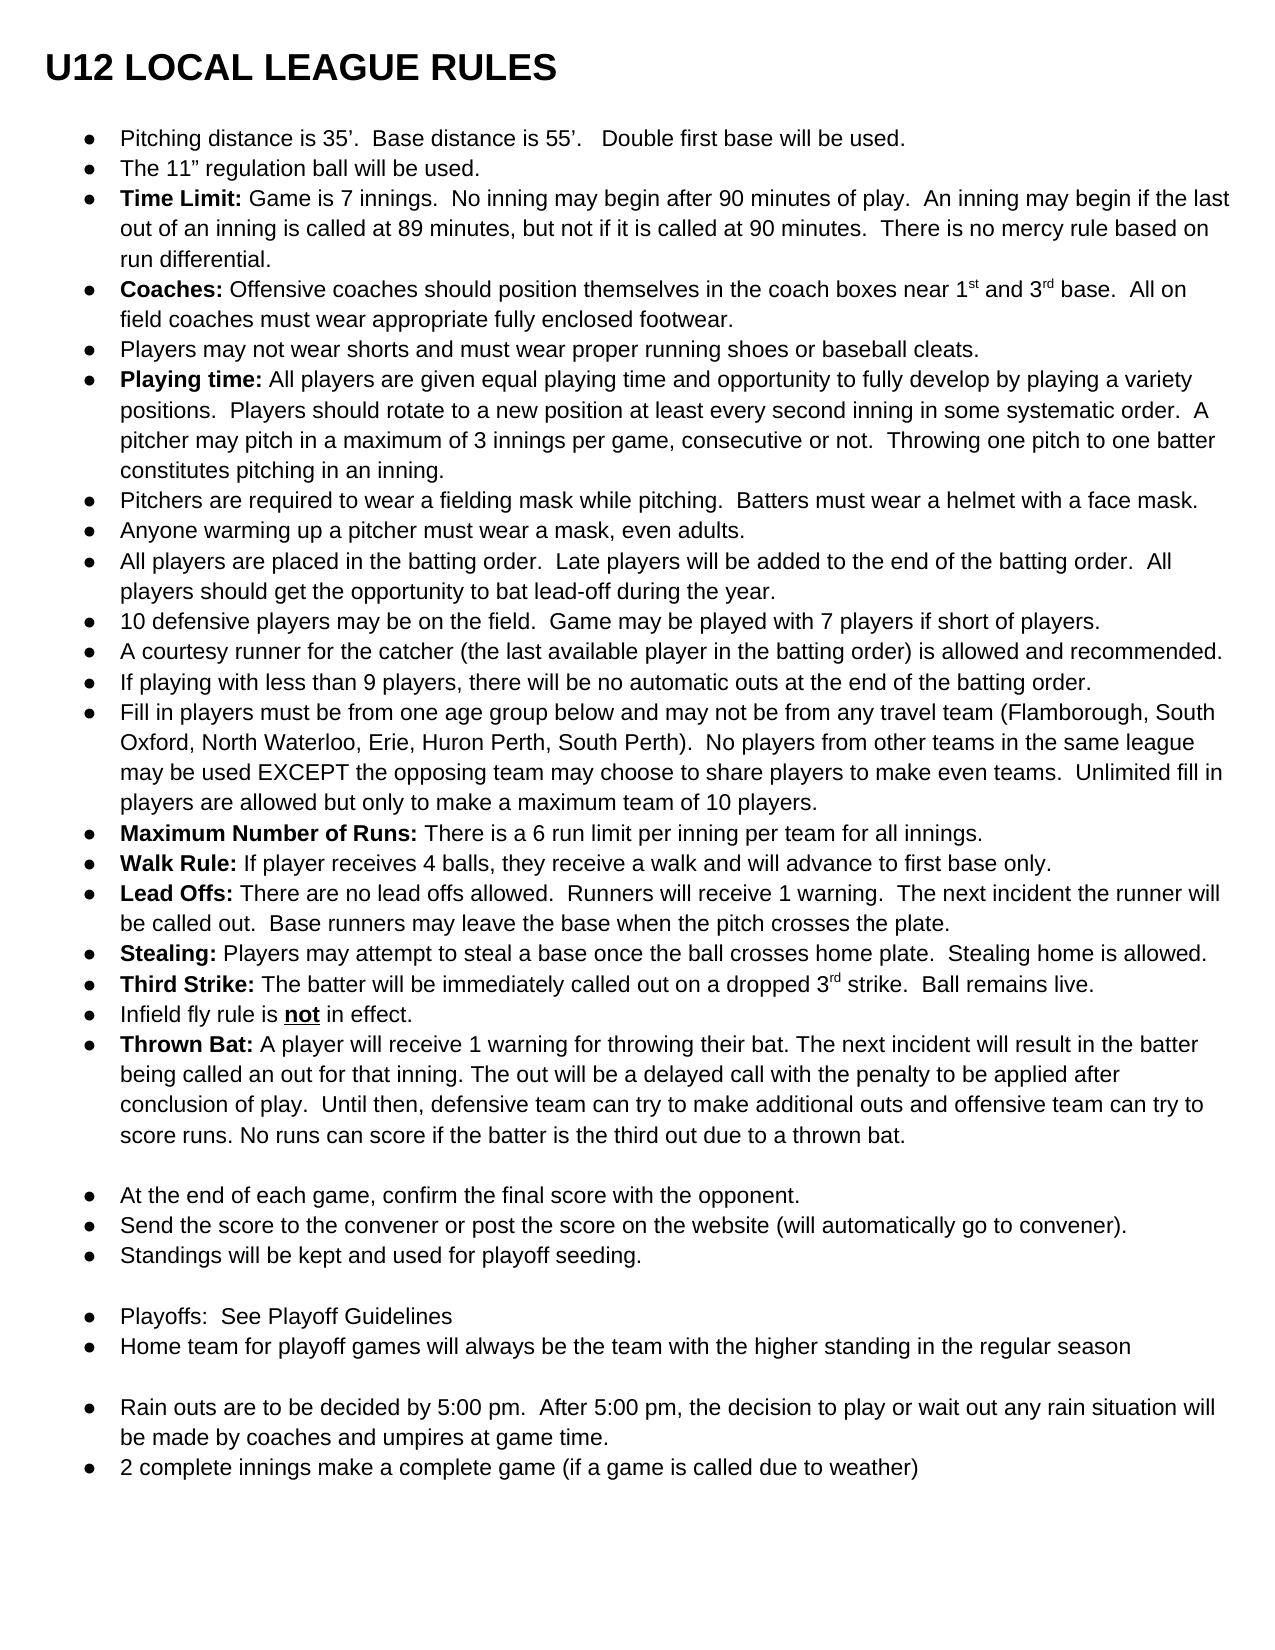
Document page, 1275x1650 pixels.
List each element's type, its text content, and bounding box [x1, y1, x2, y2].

list Home team for playoff games will always be the team with the higher standing in the regular season [82, 1333, 1230, 1359]
list At the end of each game, confirm the final score with the opponent. [82, 1182, 1230, 1208]
list Pitchers are required to wear a fielding mask while pitching. Batters must wear a helmet with a face mask. [82, 487, 1230, 513]
list Pitching distance is 35’. Base distance is 55’. Double first base will be used. [82, 125, 1230, 151]
list Standings will be kept and used for playoff seeding. [82, 1242, 1230, 1269]
list Playoffs: See Playoff Guidelines [82, 1303, 1230, 1329]
list A courtesy runner for the catcher (the last available player in the batting order) is allowed and recommended. [82, 638, 1230, 664]
list Third Strike: The batter will be immediately called out on a dropped 3rd strike. Ball remains live. [82, 971, 1230, 997]
list Send the score to the convener or post the score on the website (will automatically go to convener). [82, 1212, 1230, 1238]
text U12 LOCAL LEAGUE RULES [45, 45, 1230, 88]
list Players may not wear shorts and must wear proper running shoes or baseball cleats. [82, 336, 1230, 362]
list The 11” regulation ball will be used. [82, 155, 1230, 181]
list 10 defensive players may be on the field. Game may be played with 7 players if short of players. [82, 608, 1230, 634]
list Rain outs are to be decided by 5:00 pm. After 5:00 pm, the decision to play or wait out any rain situation will be made by coaches and umpires at game time. [82, 1393, 1230, 1450]
list If playing with less than 9 players, there will be no automatic outs at the end of the batting order. [82, 668, 1230, 695]
list Maximum Number of Runs: There is a 6 run limit per inning per team for all innings. [82, 819, 1230, 846]
list Anyone warming up a pitcher must wear a mask, even adults. [82, 517, 1230, 544]
list Lead Offs: There are no lead offs allowed. Runners will receive 1 warning. The next incident the runner will be called out. Base runners may leave the base when the pitch crosses the plate. [82, 880, 1230, 936]
list Fill in players must be from one age group below and may not be from any travel team (Flamborough, South Oxford, North Waterloo, Erie, Huron Perth, South Perth). No players from other teams in the same league may be used EXCEPT the opposing team may choose to share players to make even teams. Unlimited fill in players are allowed but only to make a maximum team of 10 players. [82, 699, 1230, 816]
list Stealing: Players may attempt to steal a base once the ball crosses home plate. Stealing home is allowed. [82, 940, 1230, 967]
list Walk Rule: If player receives 4 balls, they receive a walk and will advance to first base only. [82, 850, 1230, 876]
list Infield fly rule is not in effect. [82, 1001, 1230, 1027]
list Time Limit: Game is 7 innings. No inning may begin after 90 minutes of play. An inning may begin if the last out of an inning is called at 89 minutes, but not if it is called at 90 minutes. There is no mercy rule based on run differential. [82, 185, 1230, 272]
list Thrown Bat: A player will receive 1 warning for throwing their bat. The next incident will result in the batter being called an out for that inning. The out will be a delayed call with the penalty to be applied after conclusion of play. Until then, defensive team can try to make additional outs and offensive team can try to score runs. No runs can score if the batter is the third out due to a thrown bat. [82, 1031, 1230, 1148]
list Coaches: Offensive coaches should position themselves in the coach boxes near 1st and 3rd base. All on field coaches must wear appropriate fully enclosed footwear. [82, 276, 1230, 332]
list All players are placed in the batting order. Late players will be added to the end of the batting order. All players should get the opportunity to bat lead-off during the year. [82, 548, 1230, 604]
list 2 complete innings make a complete game (if a game is called due to weather) [82, 1454, 1230, 1480]
list Playing time: All players are given equal playing time and opportunity to fully develop by playing a variety positions. Players should rotate to a new position at least every second inning in some systematic order. A pitcher may pitch in a maximum of 3 innings per game, consecutive or not. Throwing one pitch to one batter constitutes pitching in an inning. [82, 366, 1230, 483]
